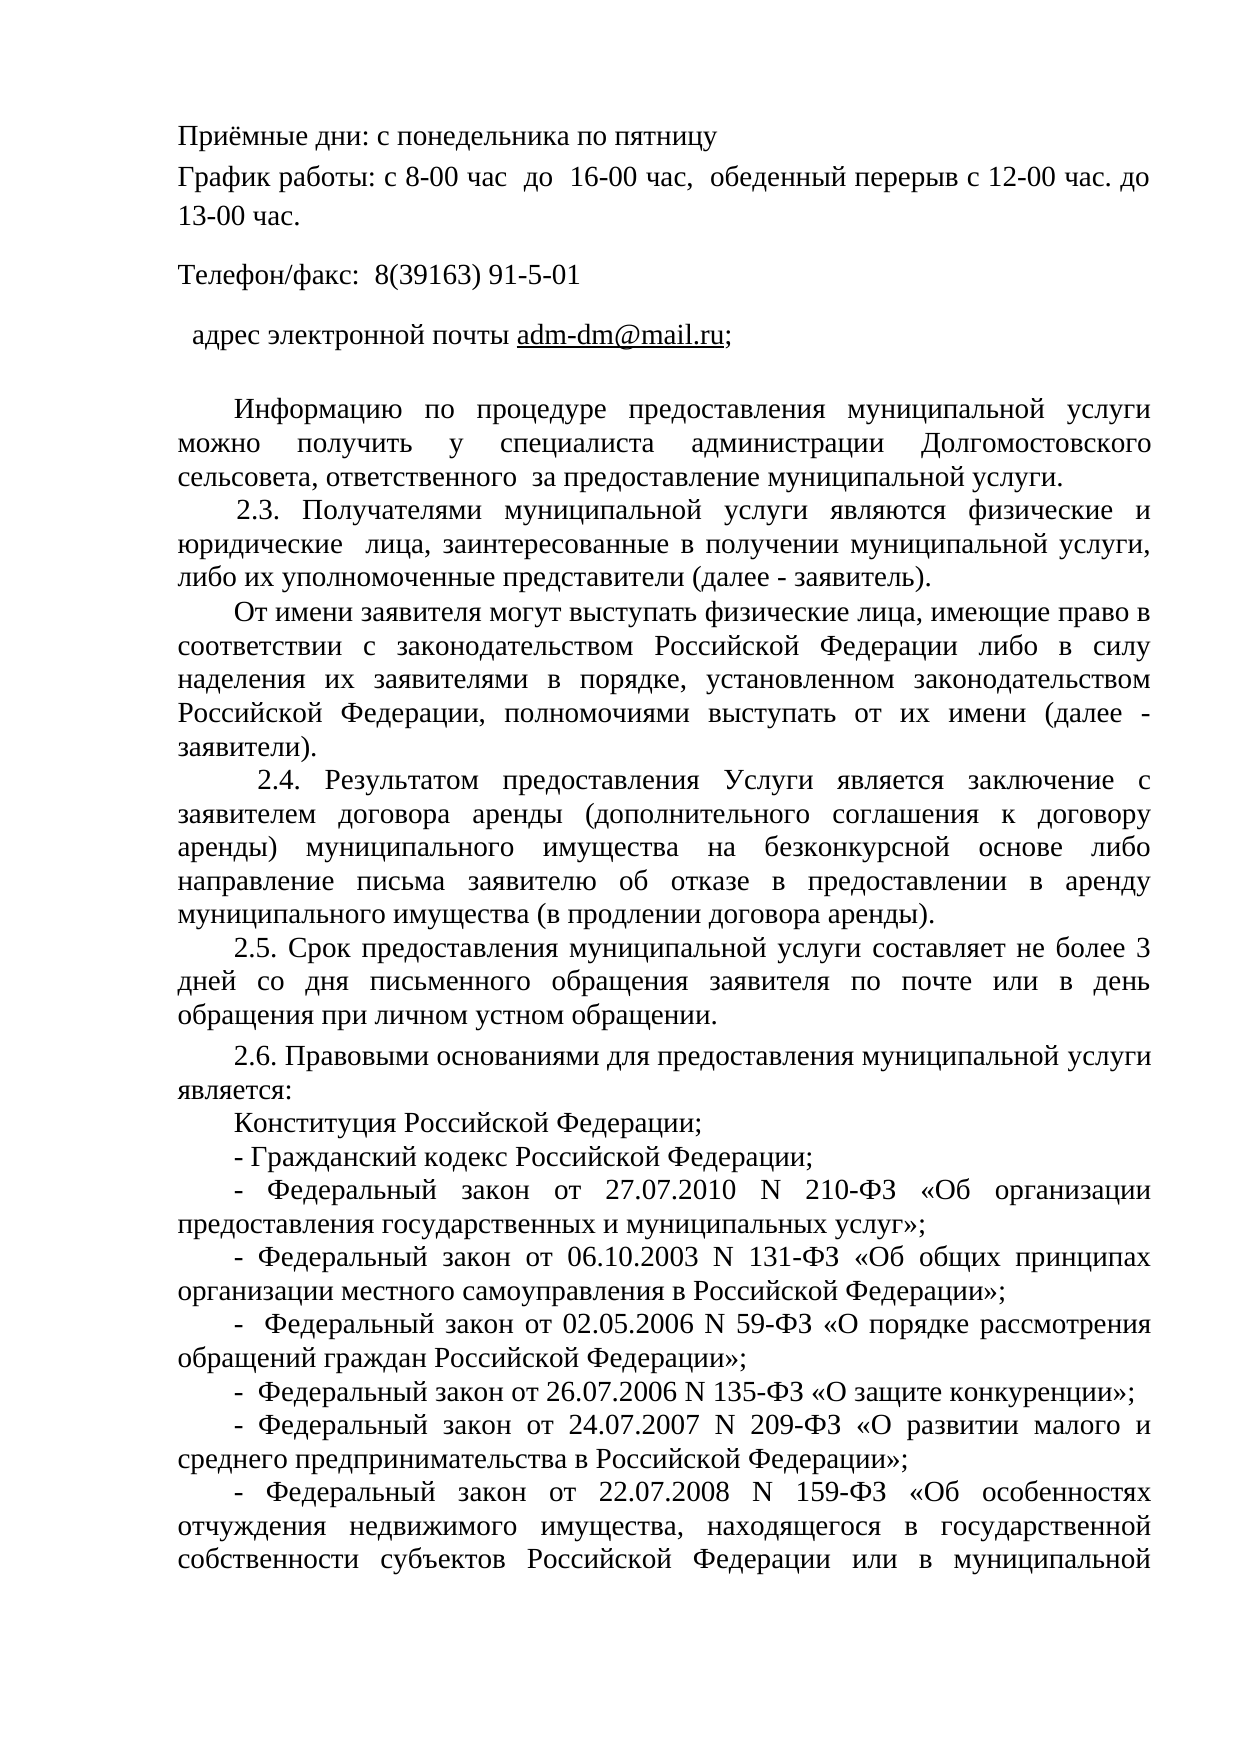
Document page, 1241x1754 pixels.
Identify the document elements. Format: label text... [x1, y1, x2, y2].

text 2.6. Правовыми основаниями для предоставления муниципальной услуги является: [177, 1038, 1152, 1105]
text - Гражданский кодекс Российской Федерации; [177, 1139, 1152, 1172]
text Приёмные дни: с понедельника по пятницу [177, 118, 1152, 152]
text Телефон/факс: 8(39163) 91-5-01 [177, 257, 1152, 291]
text От имени заявителя могут выступать физические лица, имеющие право в соответствии с законодательством Российской Федерации либо в силу наделения их заявителями в порядке, установленном законодательством Российской Федерации, полномочиями выступать от их имени (далее - заявители). [177, 594, 1152, 762]
text - Федеральный закон от 24.07.2007 N 209-ФЗ «О развитии малого и среднего предпринимательства в Российской Федерации»; [177, 1407, 1152, 1474]
text - Федеральный закон от 27.07.2010 N 210-ФЗ «Об организации предоставления государственных и муниципальных услуг»; [177, 1172, 1152, 1239]
text - Федеральный закон от 02.05.2006 N 59-ФЗ «О порядке рассмотрения обращений граждан Российской Федерации»; [177, 1307, 1152, 1374]
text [177, 1474, 1152, 1575]
text - Федеральный закон от 26.07.2006 N 135-ФЗ «О защите конкуренции»; [177, 1374, 1152, 1407]
text 2.4. Результатом предоставления Услуги является заключение с заявителем договора аренды (дополнительного соглашения к договору аренды) муниципального имущества на безконкурсной основе либо направление письма заявителю об отказе в предоставлении в аренду муниципального имущества (в продлении договора аренды). [177, 762, 1152, 930]
text адрес электронной почты adm-dm@mail.ru; [177, 317, 1152, 350]
text График работы: с 8-00 час до 16-00 час, обеденный перерыв с 12-00 час. до 13-00 час. [177, 159, 1152, 232]
text Информацию по процедуре предоставления муниципальной услуги можно получить у специалиста администрации Долгомостовского сельсовета, ответственного за предоставление муниципальной услуги. [177, 392, 1152, 492]
text Конституция Российской Федерации; [177, 1105, 1152, 1139]
text 2.5. Срок предоставления муниципальной услуги составляет не более 3 дней со дня письменного обращения заявителя по почте или в день обращения при личном устном обращении. [177, 930, 1152, 1031]
text 2.3. Получателями муниципальной услуги являются физические и юридические лица, заинтересованные в получении муниципальной услуги, либо их уполномоченные представители (далее - заявитель). [177, 492, 1152, 593]
text - Федеральный закон от 06.10.2003 N 131-ФЗ «Об общих принципах организации местного самоуправления в Российской Федерации»; [177, 1239, 1152, 1307]
